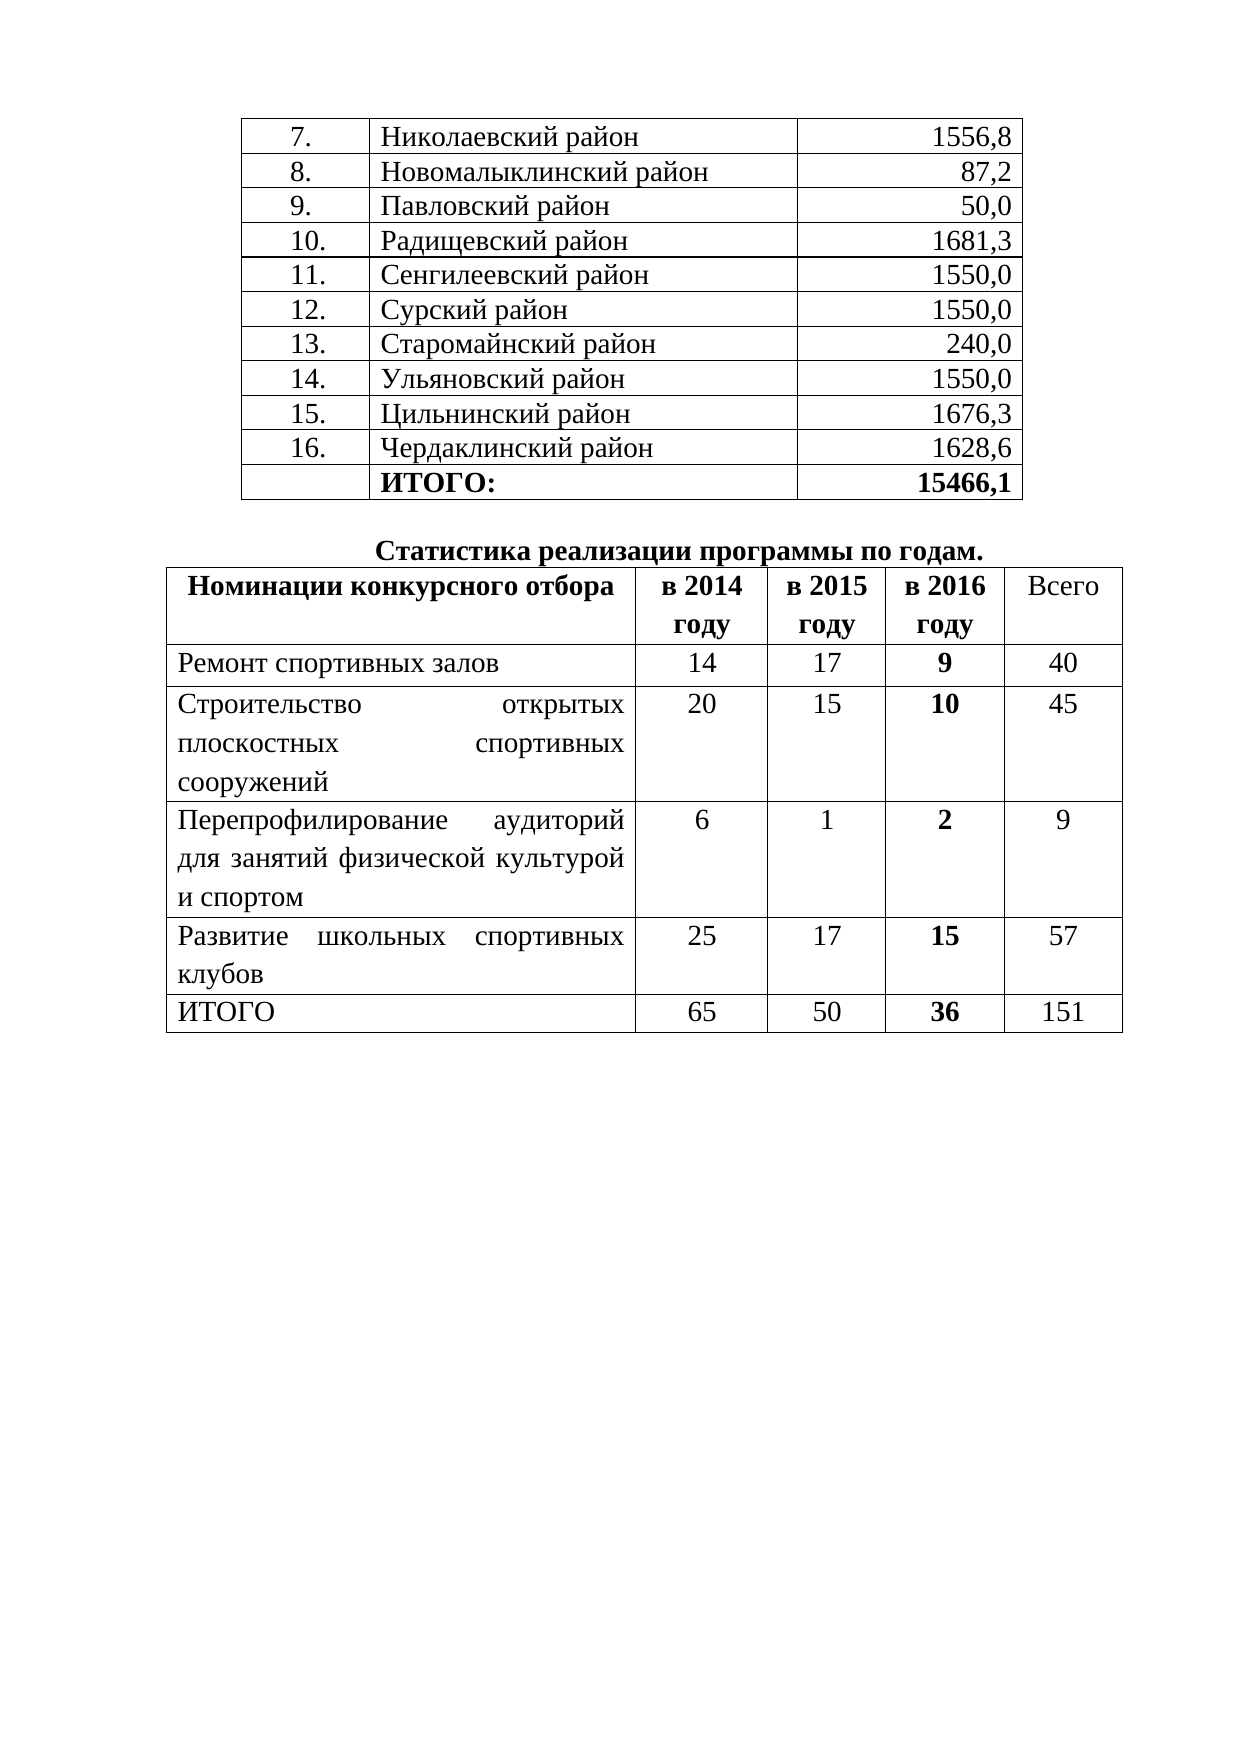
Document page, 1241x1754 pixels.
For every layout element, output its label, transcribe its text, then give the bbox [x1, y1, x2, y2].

table_cell Чердаклинский район [370, 430, 797, 464]
table_cell Павловский район [370, 188, 797, 222]
table_cell Сурский район [370, 292, 797, 326]
table_cell Перепрофилирование аудиторий для занятий физической культурой и спортом [167, 802, 635, 917]
table_cell 50,0 [798, 188, 1022, 222]
table_header в 2014 году [636, 568, 767, 644]
table_cell 25 [636, 918, 767, 993]
table_cell [242, 430, 369, 464]
table_cell 15 [768, 687, 885, 801]
table_cell 9 [886, 645, 1004, 686]
table_cell [242, 119, 369, 153]
table_cell Новомалыклинский район [370, 154, 797, 187]
table_cell 65 [636, 995, 767, 1032]
table_cell 6 [636, 802, 767, 917]
table_cell 50 [768, 995, 885, 1032]
table_cell 17 [768, 645, 885, 686]
table_cell Строительство открытых плоскостных спортивных сооружений [167, 687, 635, 801]
table_cell [242, 258, 369, 291]
table_cell 20 [636, 687, 767, 801]
table_cell 1550,0 [798, 292, 1022, 326]
table_header Номинации конкурсного отбора [167, 568, 635, 644]
table_cell [242, 465, 369, 498]
table_cell 45 [1005, 687, 1122, 801]
text Статистика реализации программы по годам. [177, 533, 1181, 567]
table_cell Цильнинский район [370, 396, 797, 429]
table_header в 2015 году [768, 568, 885, 644]
table_cell Старомайнский район [370, 327, 797, 360]
table_cell Николаевский район [370, 119, 797, 153]
table_cell [242, 292, 369, 326]
table_cell 1550,0 [798, 258, 1022, 291]
table_cell 1681,3 [798, 223, 1022, 256]
table_cell 1556,8 [798, 119, 1022, 153]
table_cell 1628,6 [798, 430, 1022, 464]
table_cell 1550,0 [798, 361, 1022, 395]
table_cell 2 [886, 802, 1004, 917]
table_header Всего [1005, 568, 1122, 644]
table_cell 57 [1005, 918, 1122, 993]
table_cell Развитие школьных спортивных клубов [167, 918, 635, 993]
table_cell 240,0 [798, 327, 1022, 360]
table_cell 14 [636, 645, 767, 686]
table_cell 15 [886, 918, 1004, 993]
table_cell [242, 361, 369, 395]
table_cell [242, 327, 369, 360]
table_cell 40 [1005, 645, 1122, 686]
table_cell Радищевский район [370, 223, 797, 256]
table_cell 1 [768, 802, 885, 917]
table_cell Ульяновский район [370, 361, 797, 395]
table_cell [242, 188, 369, 222]
table_cell 17 [768, 918, 885, 993]
table_cell Ремонт спортивных залов [167, 645, 635, 686]
table_cell 9 [1005, 802, 1122, 917]
table_cell 87,2 [798, 154, 1022, 187]
table_cell 151 [1005, 995, 1122, 1032]
table_cell Сенгилеевский район [370, 258, 797, 291]
table_cell ИТОГО: [370, 465, 797, 498]
table_cell [242, 223, 369, 256]
table_cell 1676,3 [798, 396, 1022, 429]
table_cell ИТОГО [167, 995, 635, 1032]
table_cell 36 [886, 995, 1004, 1032]
table_cell 10 [886, 687, 1004, 801]
table_header в 2016 году [886, 568, 1004, 644]
table_cell [242, 396, 369, 429]
table_cell [242, 154, 369, 187]
table_cell 15466,1 [798, 465, 1022, 498]
